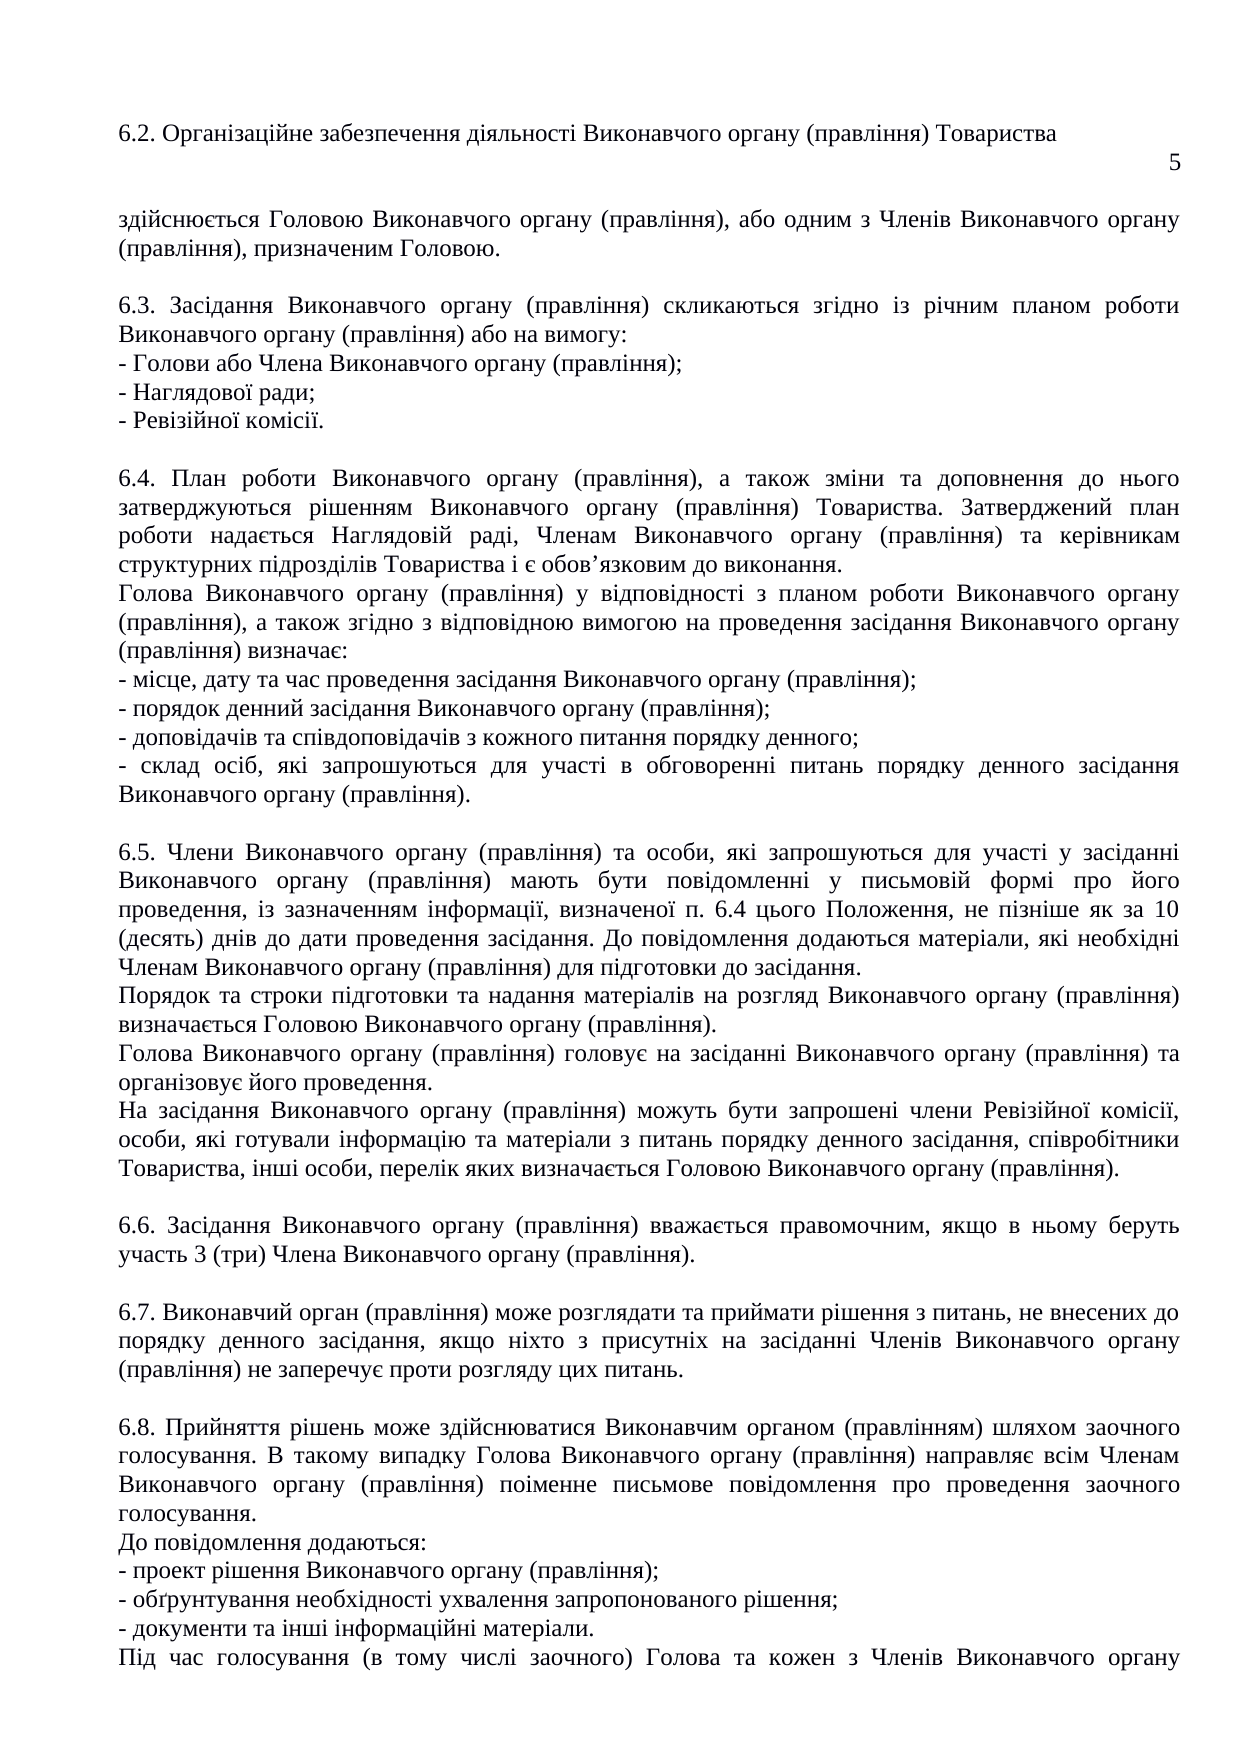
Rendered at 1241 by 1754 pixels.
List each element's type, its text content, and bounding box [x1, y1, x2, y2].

text - Наглядової ради; [118, 377, 1181, 406]
text 6.3. Засідання Виконавчого органу (правління) скликаються згідно із річним планом роботи Виконавчого органу (правління) або на вимогу: [118, 291, 1181, 348]
text - Голови або Члена Виконавчого органу (правління); [118, 348, 1181, 377]
text - документи та інші інформаційні матеріали. [118, 1613, 1181, 1642]
text здійснюється Головою Виконавчого органу (правління), або одним з Членів Виконавчого органу (правління), призначеним Головою. [118, 204, 1181, 262]
text На засідання Виконавчого органу (правління) можуть бути запрошені члени Ревізійної комісії, особи, які готували інформацію та матеріали з питань порядку денного засідання, співробітники Товариства, інші особи, перелік яких визначається Головою Виконавчого органу (правління). [118, 1096, 1181, 1182]
text 6.6. Засідання Виконавчого органу (правління) вважається правомочним, якщо в ньому беруть участь 3 (три) Члена Виконавчого органу (правління). [118, 1211, 1181, 1268]
text 5 [118, 147, 1181, 176]
text Голова Виконавчого органу (правління) головує на засіданні Виконавчого органу (правління) та організовує його проведення. [118, 1038, 1181, 1096]
text - Ревізійної комісії. [118, 406, 1181, 434]
text 6.7. Виконавчий орган (правління) може розглядати та приймати рішення з питань, не внесених до порядку денного засідання, якщо ніхто з присутніх на засіданні Членів Виконавчого органу (правління) не заперечує проти розгляду цих питань. [118, 1297, 1181, 1383]
text Порядок та строки підготовки та надання матеріалів на розгляд Виконавчого органу (правління) визначається Головою Виконавчого органу (правління). [118, 981, 1181, 1038]
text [118, 1642, 1181, 1671]
text Голова Виконавчого органу (правління) у відповідності з планом роботи Виконавчого органу (правління), а також згідно з відповідною вимогою на проведення засідання Виконавчого органу (правління) визначає: [118, 578, 1181, 664]
text - доповідачів та співдоповідачів з кожного питання порядку денного; [118, 722, 1181, 751]
text - місце, дату та час проведення засідання Виконавчого органу (правління); [118, 664, 1181, 693]
text - проект рішення Виконавчого органу (правління); [118, 1556, 1181, 1584]
text 6.8. Прийняття рішень може здійснюватися Виконавчим органом (правлінням) шляхом заочного голосування. В такому випадку Голова Виконавчого органу (правління) направляє всім Членам Виконавчого органу (правління) поіменне письмове повідомлення про проведення заочного голосування. [118, 1412, 1181, 1527]
text 6.4. План роботи Виконавчого органу (правління), а також зміни та доповнення до нього затверджуються рішенням Виконавчого органу (правління) Товариства. Затверджений план роботи надається Наглядовій раді, Членам Виконавчого органу (правління) та керівникам структурних підрозділів Товариства і є обов’язковим до виконання. [118, 463, 1181, 578]
text - обґрунтування необхідності ухвалення запропонованого рішення; [118, 1584, 1181, 1613]
text До повідомлення додаються: [118, 1527, 1181, 1556]
text - склад осіб, які запрошуються для участі в обговоренні питань порядку денного засідання Виконавчого органу (правління). [118, 751, 1181, 808]
text 6.2. Організаційне забезпечення діяльності Виконавчого органу (правління) Товариства [118, 118, 1181, 147]
text 6.5. Члени Виконавчого органу (правління) та особи, які запрошуються для участі у засіданні Виконавчого органу (правління) мають бути повідомленні у письмовій формі про його проведення, із зазначенням інформації, визначеної п. 6.4 цього Положення, не пізніше як за 10 (десять) днів до дати проведення засідання. До повідомлення додаються матеріали, які необхідні Членам Виконавчого органу (правління) для підготовки до засідання. [118, 837, 1181, 981]
text - порядок денний засідання Виконавчого органу (правління); [118, 693, 1181, 722]
